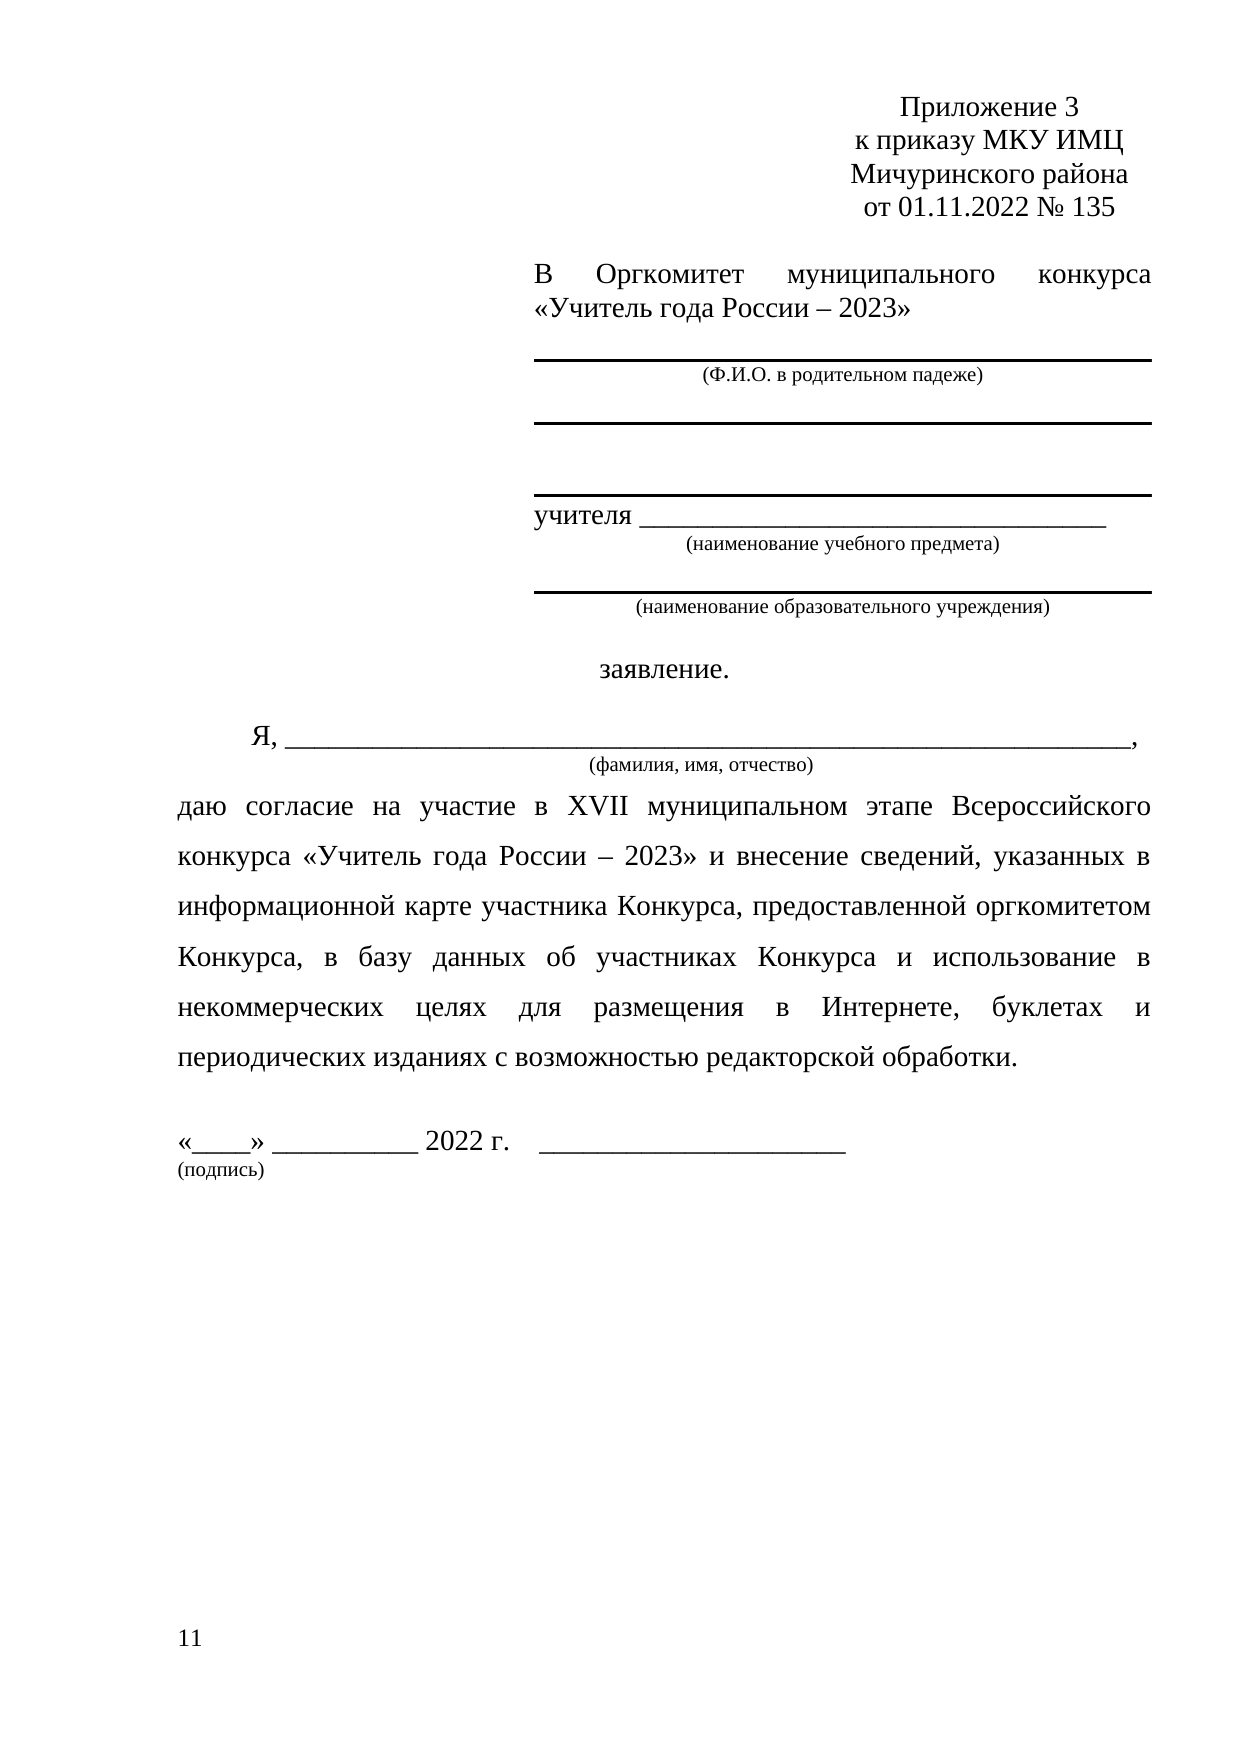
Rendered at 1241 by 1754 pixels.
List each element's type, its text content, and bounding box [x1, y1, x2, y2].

table_cell (наименование образовательного учреждения) [522, 555, 1163, 618]
text (фамилия, имя, отчество) [177, 752, 1152, 776]
text Приложение 3 [827, 89, 1152, 122]
text В Оргкомитет муниципального конкурса «Учитель года России – 2023» [533, 256, 1152, 323]
text «____» __________ 2022 г. _____________________ [177, 1123, 1152, 1157]
text (подпись) [177, 1157, 1152, 1181]
text от 01.11.2022 № 135 [827, 189, 1152, 223]
text Я, __________________________________________________________, [177, 718, 1152, 752]
text к приказу МКУ ИМЦ [827, 122, 1152, 156]
text Мичуринского района [827, 156, 1152, 189]
text заявление. [177, 651, 1152, 685]
table_cell [522, 386, 1163, 458]
table_header (Ф.И.О. в родительном падеже) [522, 324, 1163, 386]
text даю согласие на участие в XVII муниципальном этапе Всероссийского конкурса «Учитель года России – 2023» и внесение сведений, указанных в информационной карте участника Конкурса, предоставленной оргкомитетом Конкурса, в базу данных об участниках Конкурса и использование в некоммерческих целях для размещения в Интернете, буклетах и периодических изданиях с возможностью редакторской обработки. [177, 788, 1152, 1073]
table_cell учителя ________________________________ (наименование учебного предмета) [522, 459, 1163, 555]
